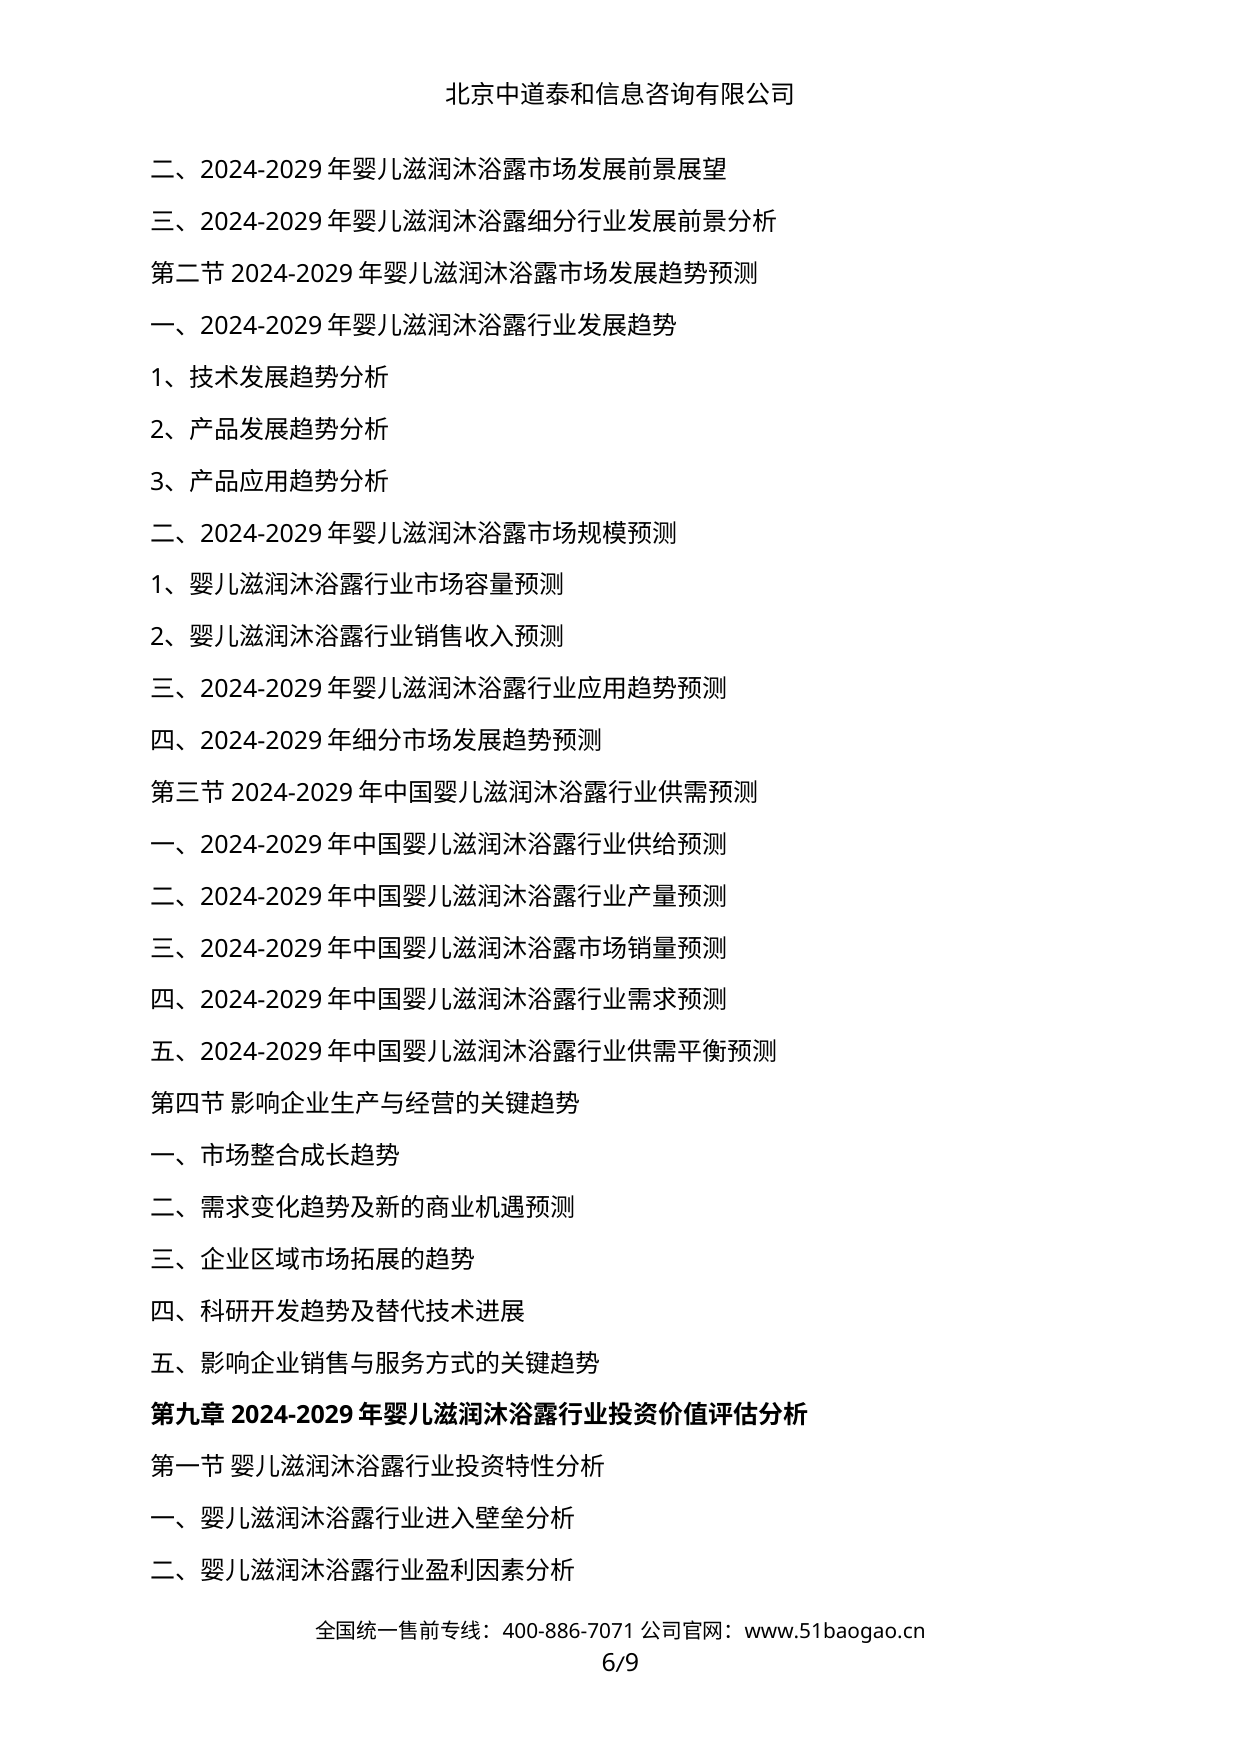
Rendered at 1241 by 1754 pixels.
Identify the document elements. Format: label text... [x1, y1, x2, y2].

text 第一节 婴儿滋润沐浴露行业投资特性分析 [150, 1447, 1090, 1483]
text 1、技术发展趋势分析 [150, 357, 1090, 394]
text 2、婴儿滋润沐浴露行业销售收入预测 [150, 617, 1090, 653]
text 三、2024-2029年中国婴儿滋润沐浴露市场销量预测 [150, 928, 1090, 964]
text 3、产品应用趋势分析 [150, 461, 1090, 497]
text 1、婴儿滋润沐浴露行业市场容量预测 [150, 565, 1090, 601]
text 二、2024-2029年婴儿滋润沐浴露市场规模预测 [150, 513, 1090, 549]
text 三、企业区域市场拓展的趋势 [150, 1239, 1090, 1276]
text 三、2024-2029年婴儿滋润沐浴露细分行业发展前景分析 [150, 202, 1090, 238]
text 第九章 2024-2029年婴儿滋润沐浴露行业投资价值评估分析 [150, 1395, 1090, 1431]
text 三、2024-2029年婴儿滋润沐浴露行业应用趋势预测 [150, 669, 1090, 705]
text 一、2024-2029年婴儿滋润沐浴露行业发展趋势 [150, 306, 1090, 342]
text 二、2024-2029年中国婴儿滋润沐浴露行业产量预测 [150, 876, 1090, 912]
text 五、2024-2029年中国婴儿滋润沐浴露行业供需平衡预测 [150, 1032, 1090, 1068]
text 一、2024-2029年中国婴儿滋润沐浴露行业供给预测 [150, 824, 1090, 861]
text 二、需求变化趋势及新的商业机遇预测 [150, 1187, 1090, 1224]
text 二、2024-2029年婴儿滋润沐浴露市场发展前景展望 [150, 150, 1090, 186]
text 第四节 影响企业生产与经营的关键趋势 [150, 1084, 1090, 1120]
text 第三节 2024-2029年中国婴儿滋润沐浴露行业供需预测 [150, 772, 1090, 809]
text 二、婴儿滋润沐浴露行业盈利因素分析 [150, 1551, 1090, 1587]
text 五、影响企业销售与服务方式的关键趋势 [150, 1343, 1090, 1379]
text 一、市场整合成长趋势 [150, 1136, 1090, 1172]
text 第二节 2024-2029年婴儿滋润沐浴露市场发展趋势预测 [150, 254, 1090, 290]
text 2、产品发展趋势分析 [150, 409, 1090, 446]
text 四、科研开发趋势及替代技术进展 [150, 1291, 1090, 1327]
text 四、2024-2029年中国婴儿滋润沐浴露行业需求预测 [150, 980, 1090, 1016]
text 四、2024-2029年细分市场发展趋势预测 [150, 721, 1090, 757]
text 一、婴儿滋润沐浴露行业进入壁垒分析 [150, 1499, 1090, 1535]
